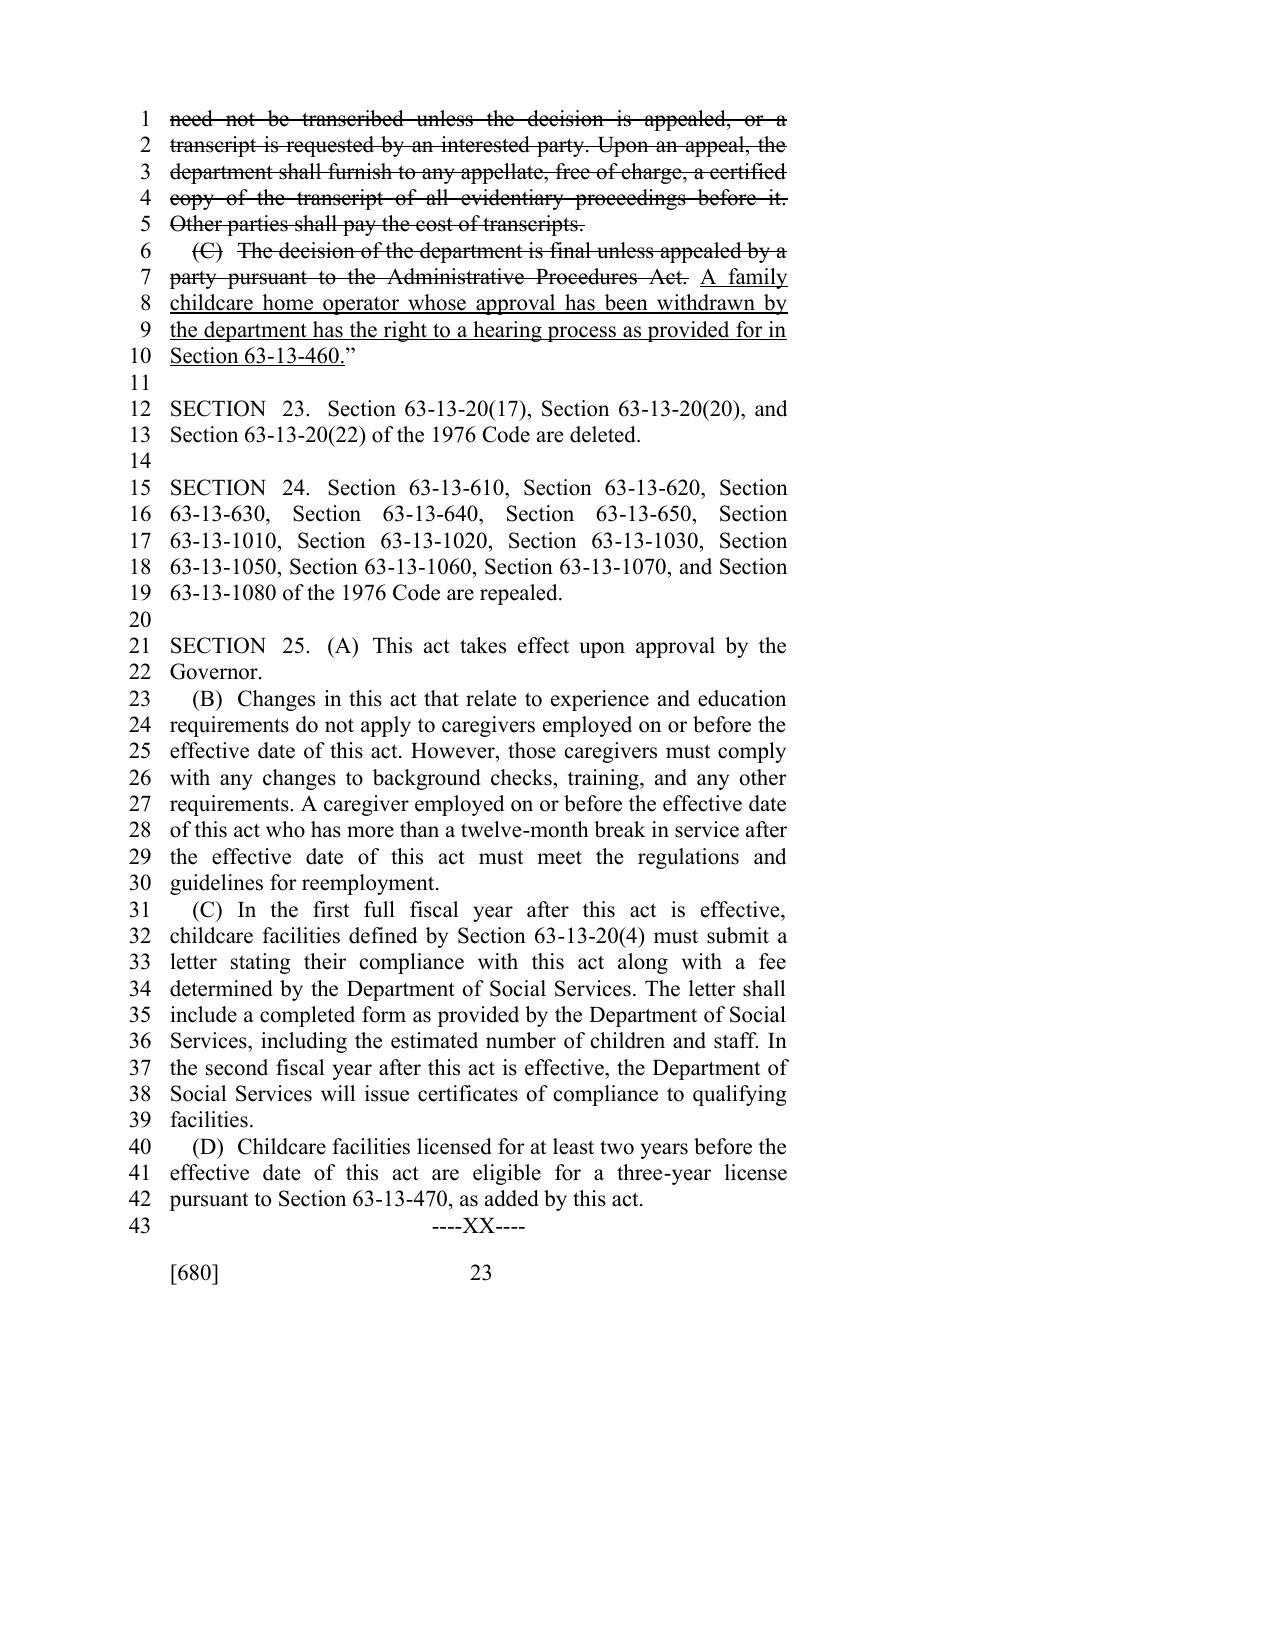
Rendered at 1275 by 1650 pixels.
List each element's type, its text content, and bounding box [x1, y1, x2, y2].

text (C) In the first full fiscal year after this act is effective, childcare facilities defined by Section 63-13-20(4) must submit a letter stating their compliance with this act along with a fee determined by the Department of Social Services. The letter shall include a completed form as provided by the Department of Social Services, including the estimated number of children and staff. In the second fiscal year after this act is effective, the Department of Social Services will issue certificates of compliance to qualifying facilities. [169, 896, 787, 1133]
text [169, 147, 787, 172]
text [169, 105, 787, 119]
text (B) Changes in this act that relate to experience and education requirements do not apply to caregivers employed on or before the effective date of this act. However, those caregivers must comply with any changes to background checks, training, and any other requirements. A caregiver employed on or before the effective date of this act who has more than a twelve-month break in service after the effective date of this act must meet the regulations and guidelines for reemployment. [169, 685, 787, 896]
text (C) The decision of the department is final unless appealed by a party pursuant to the Administrative Procedures Act. A family childcare home operator whose approval has been withdrawn by the department has the right to a hearing process as provided for in Section 63-13-460.” [169, 237, 787, 312]
text SECTION 23. Section 63-13-20(17), Section 63-13-20(20), and Section 63-13-20(22) of the 1976 Code are deleted. [169, 395, 787, 448]
text (C) The decision of the department is final unless appealed by a party pursuant to the Administrative Procedures Act. A family childcare home operator whose approval has been withdrawn by the department has the right to a hearing process as provided for in Section 63-13-460.” [169, 340, 787, 368]
text (D) Childcare facilities licensed for at least two years before the effective date of this act are eligible for a three-year license pursuant to Section 63-13-470, as added by this act. [169, 1133, 787, 1212]
text SECTION 25. (A) This act takes effect upon approval by the Governor. [169, 632, 787, 685]
text SECTION 24. Section 63-13-610, Section 63-13-620, Section 63-13-630, Section 63-13-640, Section 63-13-650, Section 63-13-1010, Section 63-13-1020, Section 63-13-1030, Section 63-13-1050, Section 63-13-1060, Section 63-13-1070, and Section 63-13-1080 of the 1976 Code are repealed. [169, 474, 787, 606]
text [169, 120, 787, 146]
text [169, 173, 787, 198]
text ----XX---- [169, 1212, 787, 1238]
